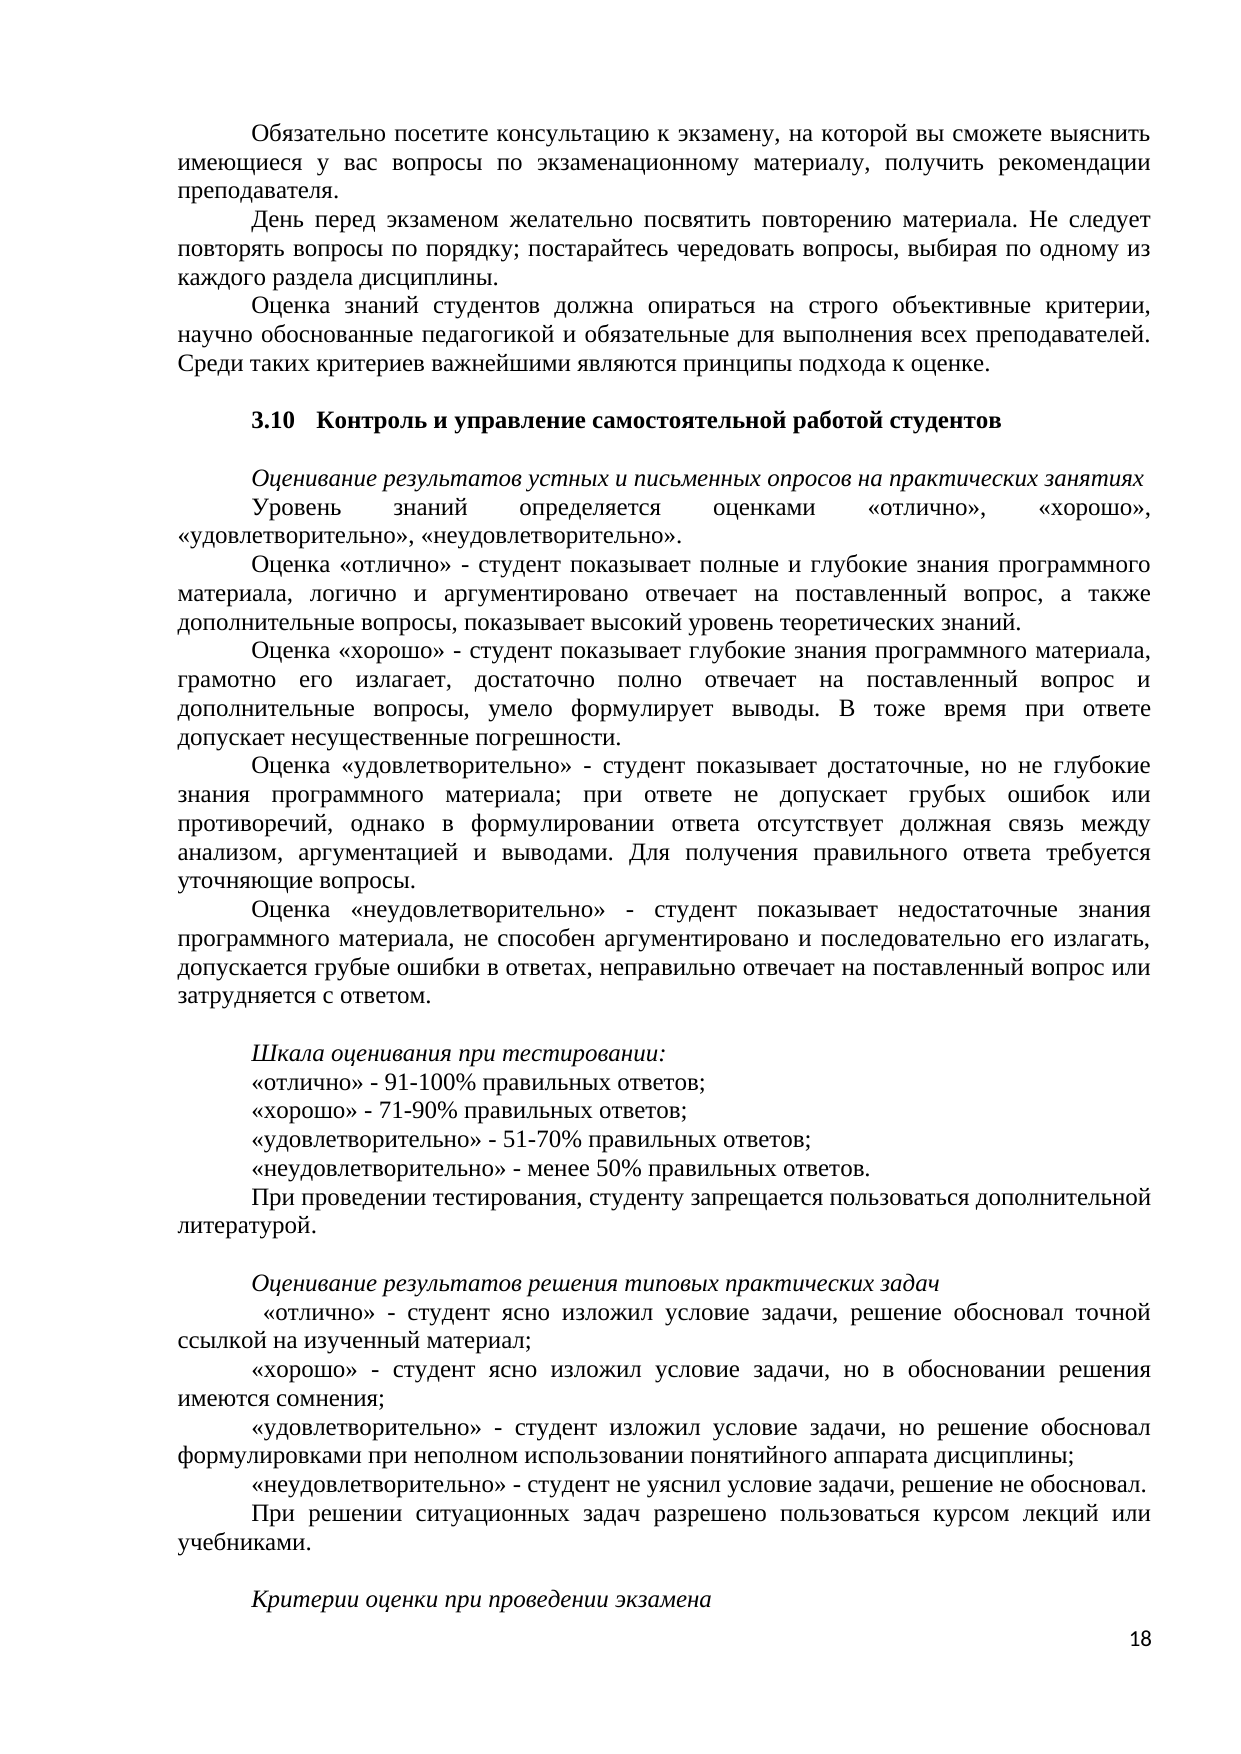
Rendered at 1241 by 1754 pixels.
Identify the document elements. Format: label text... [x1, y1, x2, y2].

text День перед экзаменом желательно посвятить повторению материала. Не следует повторять вопросы по порядку; постарайтесь чередовать вопросы, выбирая по одному из каждого раздела дисциплины. [177, 204, 1152, 291]
text Оценка «отлично» - студент показывает полные и глубокие знания программного материала, логично и аргументировано отвечает на поставленный вопрос, а также дополнительные вопросы, показывает высокий уровень теоретических знаний. [177, 549, 1152, 636]
text «неудовлетворительно» - менее 50% правильных ответов. [177, 1153, 1152, 1182]
text Оценка «хорошо» - студент показывает глубокие знания программного материала, грамотно его излагает, достаточно полно отвечает на поставленный вопрос и дополнительные вопросы, умело формулирует выводы. В тоже время при ответе допускает несущественные погрешности. [177, 636, 1152, 751]
text Шкала оценивания при тестировании: [177, 1038, 1152, 1067]
text «хорошо» - студент ясно изложил условие задачи, но в обосновании решения имеются сомнения; [177, 1354, 1152, 1412]
text Оценивание результатов решения типовых практических задач [177, 1268, 1152, 1297]
text «отлично» - студент ясно изложил условие задачи, решение обосновал точной ссылкой на изученный материал; [177, 1297, 1152, 1354]
text «неудовлетворительно» - студент не уяснил условие задачи, решение не обосновал. [177, 1469, 1152, 1498]
text «хорошо» - 71-90% правильных ответов; [177, 1096, 1152, 1124]
text При решении ситуационных задач разрешено пользоваться курсом лекций или учебниками. [177, 1498, 1152, 1556]
text «удовлетворительно» - 51-70% правильных ответов; [177, 1124, 1152, 1153]
text Уровень знаний определяется оценками «отлично», «хорошо», «удовлетворительно», «неудовлетворительно». [177, 492, 1152, 549]
text Критерии оценки при проведении экзамена [177, 1584, 1152, 1613]
text «удовлетворительно» - студент изложил условие задачи, но решение обосновал формулировками при неполном использовании понятийного аппарата дисциплины; [177, 1412, 1152, 1469]
text «отлично» - 91-100% правильных ответов; [177, 1067, 1152, 1096]
list Контроль и управление самостоятельной работой студентов [251, 406, 1167, 434]
text Оценка «неудовлетворительно» - студент показывает недостаточные знания программного материала, не способен аргументировано и последовательно его излагать, допускается грубые ошибки в ответах, неправильно отвечает на поставленный вопрос или затрудняется с ответом. [177, 894, 1152, 1009]
text Оценка знаний студентов должна опираться на строго объективные критерии, научно обоснованные педагогикой и обязательные для выполнения всех преподавателей. Среди таких критериев важнейшими являются принципы подхода к оценке. [177, 291, 1152, 377]
text При проведении тестирования, студенту запрещается пользоваться дополнительной литературой. [177, 1182, 1152, 1239]
text Оценка «удовлетворительно» - студент показывает достаточные, но не глубокие знания программного материала; при ответе не допускает грубых ошибок или противоречий, однако в формулировании ответа отсутствует должная связь между анализом, аргументацией и выводами. Для получения правильного ответа требуется уточняющие вопросы. [177, 751, 1152, 894]
text Обязательно посетите консультацию к экзамену, на которой вы сможете выяснить имеющиеся у вас вопросы по экзаменационному материалу, получить рекомендации преподавателя. [177, 118, 1152, 204]
text Оценивание результатов устных и письменных опросов на практических занятиях [177, 463, 1152, 492]
